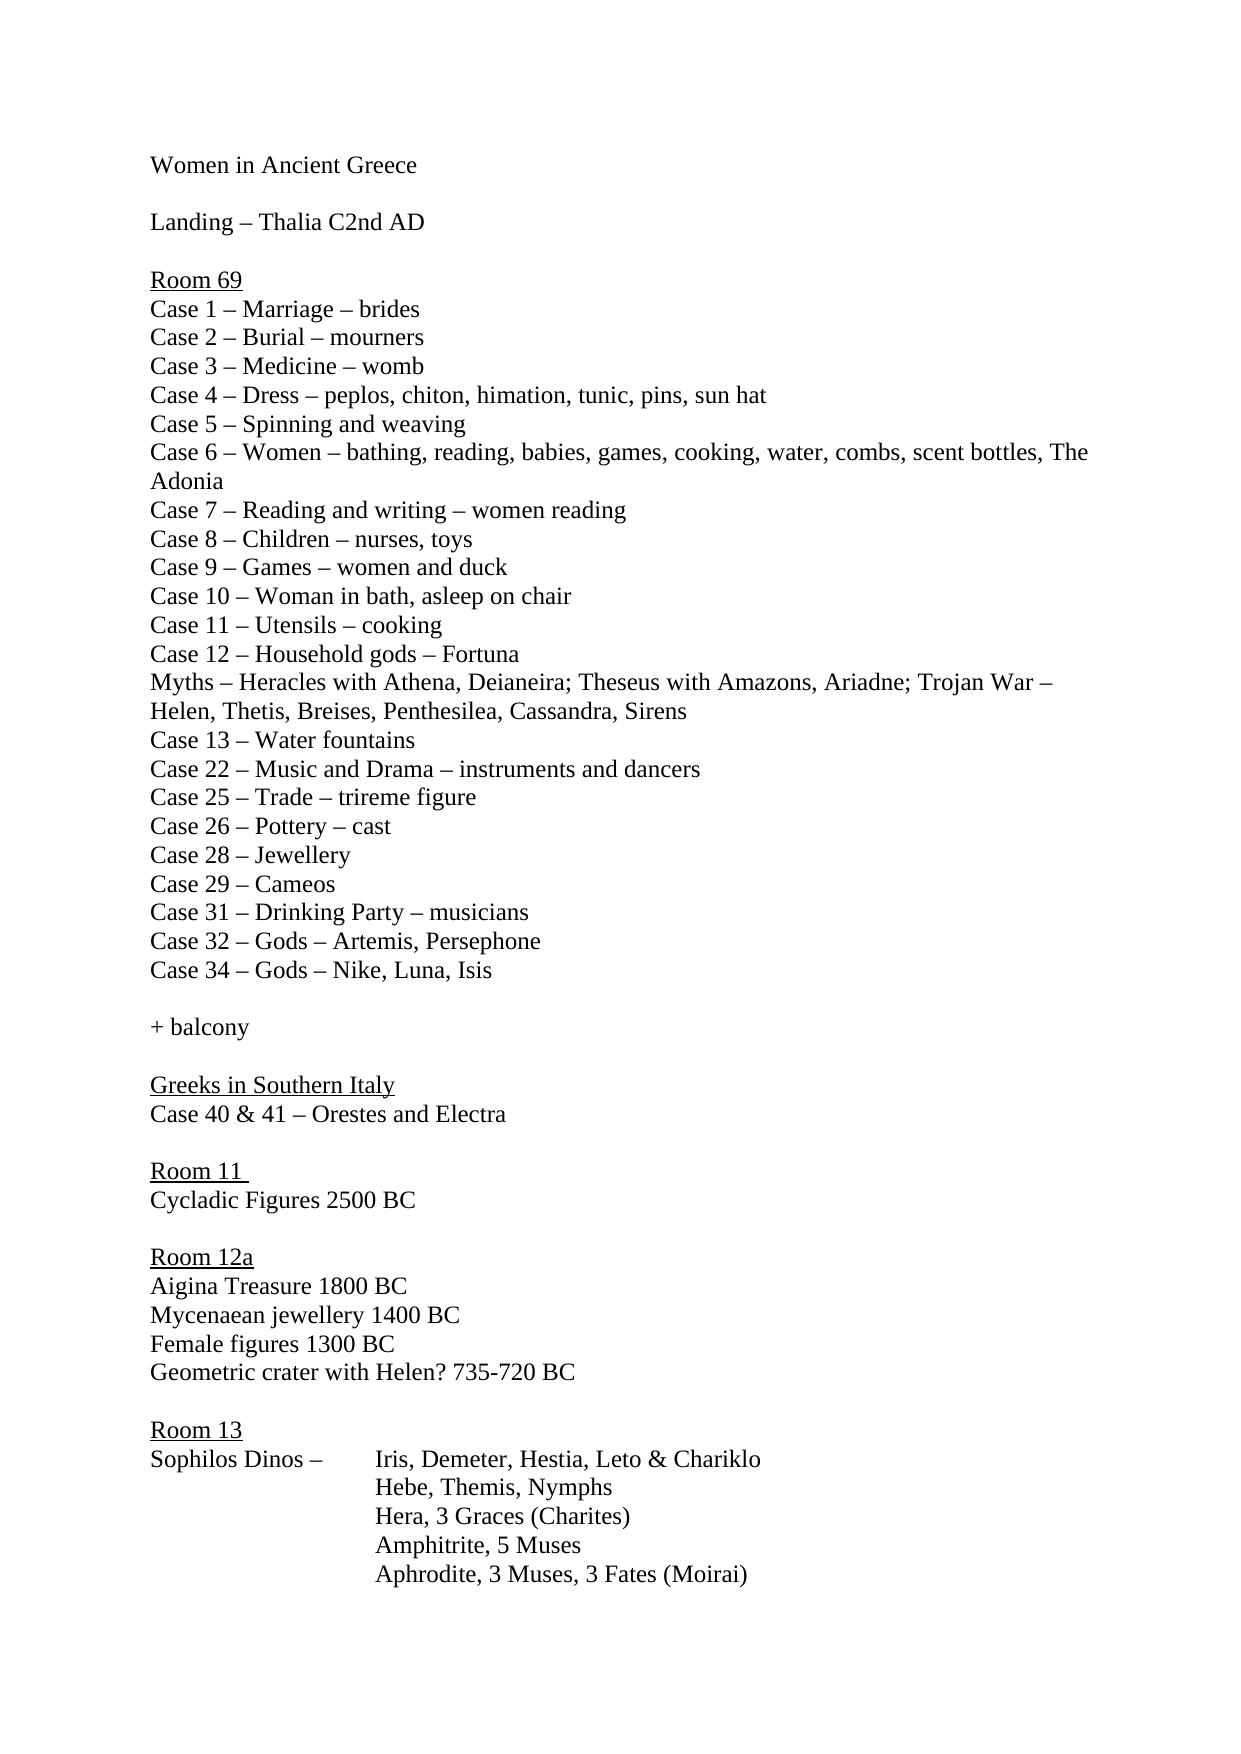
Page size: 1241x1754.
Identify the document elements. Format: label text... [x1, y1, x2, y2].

text Case 2 – Burial – mourners [150, 322, 1090, 351]
text Case 3 – Medicine – womb [150, 351, 1090, 380]
text Case 34 – Gods – Nike, Luna, Isis [150, 955, 1090, 984]
text Case 28 – Jewellery [150, 840, 1090, 869]
text Amphitrite, 5 Muses [150, 1530, 1090, 1559]
text Case 12 – Household gods – Fortuna [150, 639, 1090, 667]
text Room 12a [150, 1242, 1090, 1271]
text Case 13 – Water fountains [150, 725, 1090, 754]
text Case 10 – Woman in bath, asleep on chair [150, 581, 1090, 610]
text Case 6 – Women – bathing, reading, babies, games, cooking, water, combs, scent bottles, The Adonia [150, 437, 1090, 495]
text Case 22 – Music and Drama – instruments and dancers [150, 754, 1090, 782]
text Landing – Thalia C2nd AD [150, 207, 1090, 236]
text Case 7 – Reading and writing – women reading [150, 495, 1090, 524]
text Case 8 – Children – nurses, toys [150, 524, 1090, 552]
text Sophilos Dinos – Iris, Demeter, Hestia, Leto & Chariklo [150, 1444, 1090, 1472]
text Case 26 – Pottery – cast [150, 811, 1090, 840]
text Geometric crater with Helen? 735-720 BC [150, 1357, 1090, 1386]
text Female figures 1300 BC [150, 1329, 1090, 1357]
text Greeks in Southern Italy [150, 1070, 1090, 1099]
text Case 40 & 41 – Orestes and Electra [150, 1099, 1090, 1127]
text Case 9 – Games – women and duck [150, 552, 1090, 581]
text Aphrodite, 3 Muses, 3 Fates (Moirai) [150, 1559, 1090, 1587]
text Case 1 – Marriage – brides [150, 294, 1090, 322]
text Cycladic Figures 2500 BC [150, 1185, 1090, 1214]
text + balcony [150, 1012, 1090, 1041]
text Case 31 – Drinking Party – musicians [150, 897, 1090, 926]
text Room 11 [150, 1156, 1090, 1185]
text Aigina Treasure 1800 BC [150, 1271, 1090, 1300]
text Case 5 – Spinning and weaving [150, 409, 1090, 437]
text Case 29 – Cameos [150, 869, 1090, 897]
text Myths – Heracles with Athena, Deianeira; Theseus with Amazons, Ariadne; Trojan War – Helen, Thetis, Breises, Penthesilea, Cassandra, Sirens [150, 667, 1090, 725]
text Case 11 – Utensils – cooking [150, 610, 1090, 639]
text Hebe, Themis, Nymphs [150, 1472, 1090, 1501]
text Hera, 3 Graces (Charites) [150, 1501, 1090, 1530]
text Women in Ancient Greece [150, 150, 1090, 179]
text Room 69 [150, 265, 1090, 294]
text Case 32 – Gods – Artemis, Persephone [150, 926, 1090, 955]
text Case 25 – Trade – trireme figure [150, 782, 1090, 811]
text Case 4 – Dress – peplos, chiton, himation, tunic, pins, sun hat [150, 380, 1090, 409]
text Room 13 [150, 1415, 1090, 1444]
text Mycenaean jewellery 1400 BC [150, 1300, 1090, 1329]
